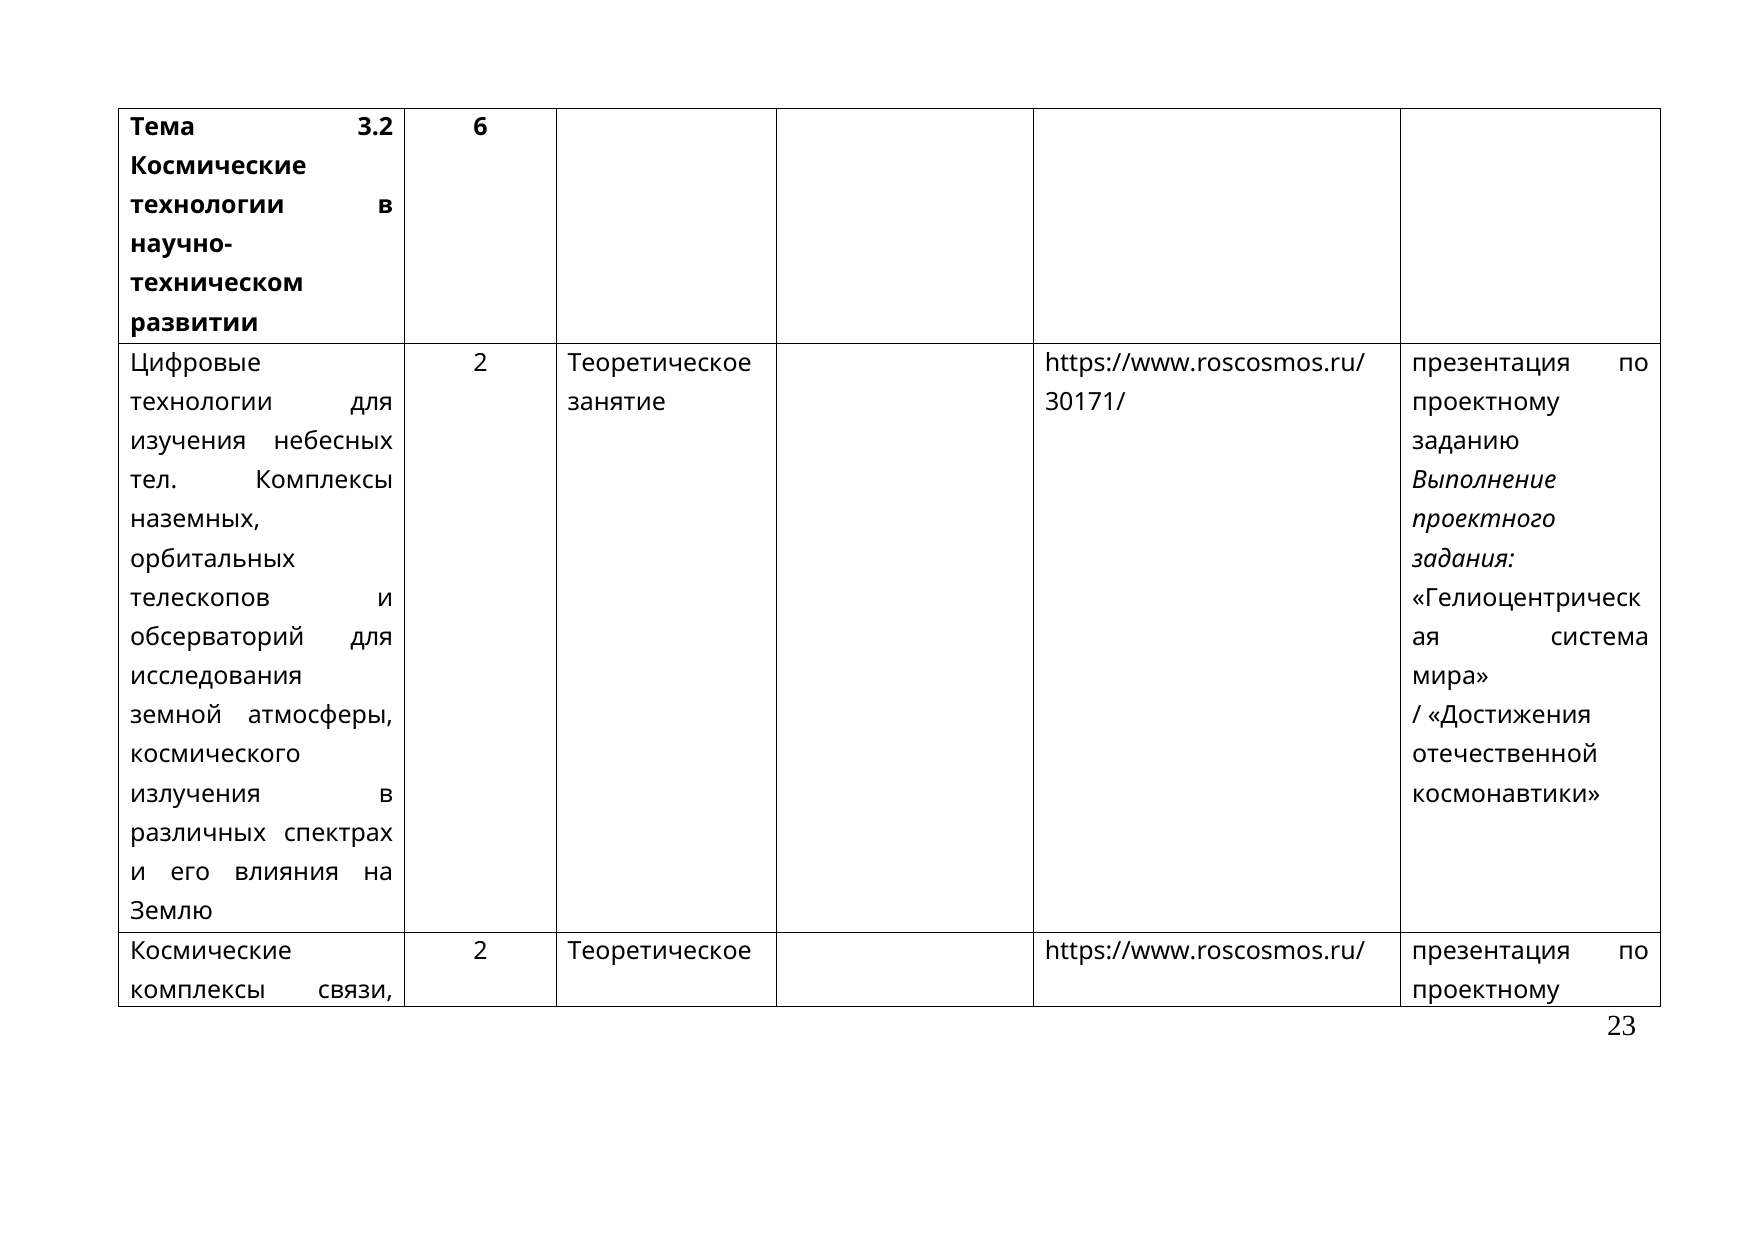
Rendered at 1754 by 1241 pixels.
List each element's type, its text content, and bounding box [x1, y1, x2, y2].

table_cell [557, 933, 776, 1006]
table_cell презентация по проектному заданию Выполнение проектного задания: «Гелиоцентрическая система мира» / «Достижения отечественной космонавтики» [1401, 344, 1660, 932]
table_cell https://www.roscosmos.ru/30171/ [1034, 344, 1400, 932]
table_cell Тема 3.2 Космические технологии в научно-техническом развитии [119, 109, 404, 343]
table_cell 6 [405, 109, 556, 343]
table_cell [119, 933, 404, 1006]
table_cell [1034, 933, 1400, 1006]
table_cell [777, 109, 1033, 343]
table_cell Цифровые технологии для изучения небесных тел. Комплексы наземных, орбитальных телескопов и обсерваторий для исследования земной атмосферы, космического излучения в различных спектрах и его влияния на Землю [119, 344, 404, 932]
table_cell [777, 344, 1033, 932]
table_cell Теоретическое занятие [557, 344, 776, 932]
table_cell [1401, 109, 1660, 343]
table_cell [1034, 109, 1400, 343]
table_cell 2 [405, 933, 556, 1006]
table_cell [557, 109, 776, 343]
table_cell 2 [405, 344, 556, 932]
table_cell [777, 933, 1033, 1006]
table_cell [1401, 933, 1660, 1006]
